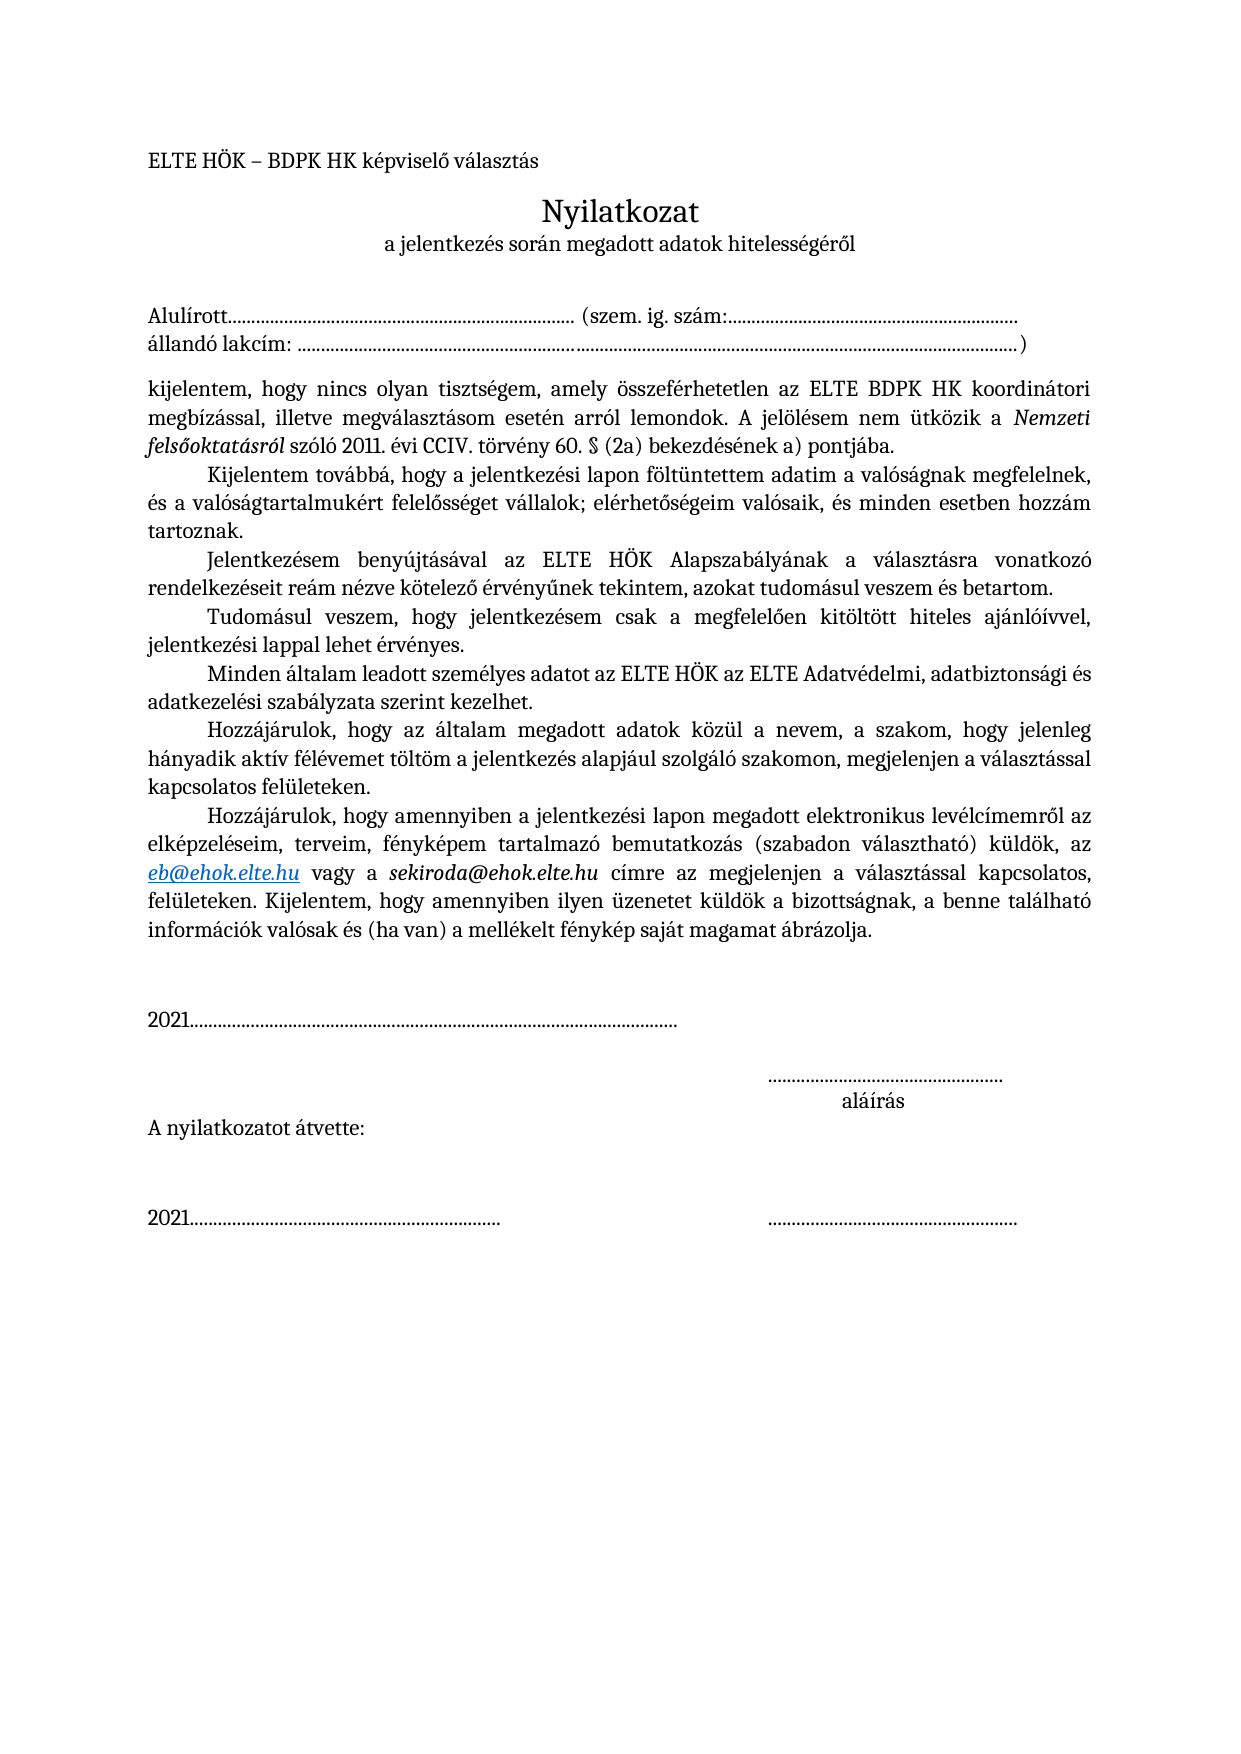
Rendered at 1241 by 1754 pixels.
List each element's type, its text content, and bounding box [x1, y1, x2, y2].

text Nyilatkozat [148, 193, 1093, 231]
text Minden általam leadott személyes adatot az ELTE HÖK az ELTE Adatvédelmi, adatbiztonsági és adatkezelési szabályzata szerint kezelhet. [148, 660, 1093, 715]
text Hozzájárulok, hogy amennyiben a jelentkezési lapon megadott elektronikus levélcímemről az elképzeléseim, terveim, fényképem tartalmazó bemutatkozás (szabadon választható) küldök, az eb@ehok.elte.hu vagy a sekiroda@ehok.elte.hu címre az megjelenjen a választással kapcsolatos, felületeken. Kijelentem, hogy amennyiben ilyen üzenetet küldök a bizottságnak, a benne található információk valósak és (ha van) a mellékelt fénykép saját magamat ábrázolja. [148, 803, 1093, 943]
text Jelentkezésem benyújtásával az ELTE HÖK Alapszabályának a választásra vonatkozó rendelkezéseit reám nézve kötelező érvényűnek tekintem, azokat tudomásul veszem és betartom. [148, 547, 1093, 601]
text 2021. [148, 1204, 1093, 1231]
text Alulírott (szem. ig. szám: állandó lakcím: .. ) [148, 302, 1093, 357]
text Tudomásul veszem, hogy jelentkezésem csak a megfelelően kitöltött hiteles ajánlóívvel, jelentkezési lappal lehet érvényes. [148, 603, 1093, 658]
text kijelentem, hogy nincs olyan tisztségem, amely összeférhetetlen az ELTE BDPK HK koordinátori megbízással, illetve megválasztásom esetén arról lemondok. A jelölésem nem ütközik a Nemzeti felsőoktatásról szóló 2011. évi CCIV. törvény 60. § (2a) bekezdésének a) pontjába. [148, 376, 1093, 459]
text ELTE HÖK – BDPK HK képviselő választás [148, 148, 1093, 174]
text Kijelentem továbbá, hogy a jelentkezési lapon föltüntettem adatim a valóságnak megfelelnek, és a valóságtartalmukért felelősséget vállalok; elérhetőségeim valósaik, és minden esetben hozzám tartoznak. [148, 461, 1093, 544]
text A nyilatkozatot átvette: [148, 1114, 1093, 1141]
text 2021. [148, 1007, 1093, 1034]
text aláírás [148, 1088, 1093, 1114]
text a jelentkezés során megadott adatok hitelességéről [148, 231, 1093, 257]
text Hozzájárulok, hogy az általam megadott adatok közül a nevem, a szakom, hogy jelenleg hányadik aktív félévemet töltöm a jelentkezés alapjául szolgáló szakomon, megjelenjen a választással kapcsolatos felületeken. [148, 717, 1093, 801]
